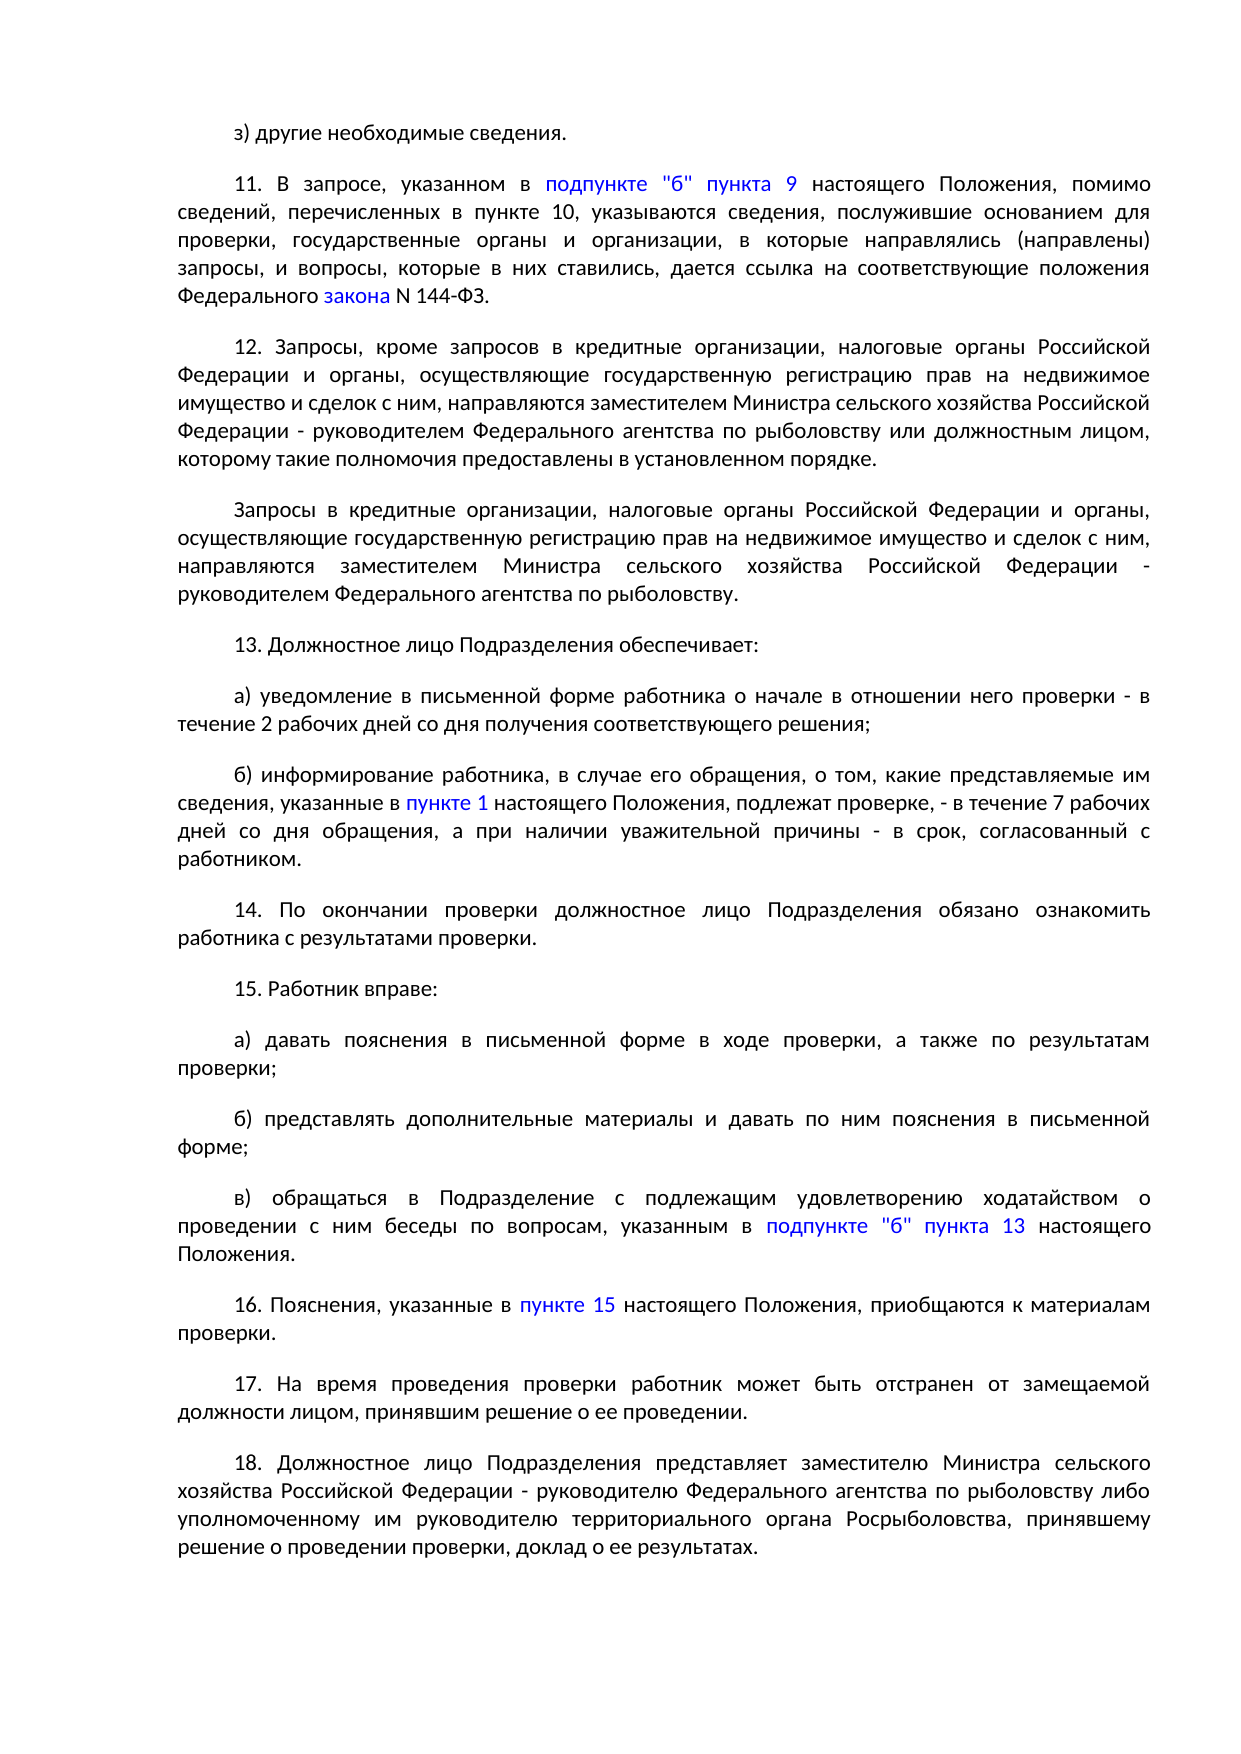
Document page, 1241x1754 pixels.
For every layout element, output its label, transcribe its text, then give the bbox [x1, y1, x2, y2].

text 12. Запросы, кроме запросов в кредитные организации, налоговые органы Российской Федерации и органы, осуществляющие государственную регистрацию прав на недвижимое имущество и сделок с ним, направляются заместителем Министра сельского хозяйства Российской Федерации - руководителем Федерального агентства по рыболовству или должностным лицом, которому такие полномочия предоставлены в установленном порядке. [177, 332, 1152, 472]
text Запросы в кредитные организации, налоговые органы Российской Федерации и органы, осуществляющие государственную регистрацию прав на недвижимое имущество и сделок с ним, направляются заместителем Министра сельского хозяйства Российской Федерации - руководителем Федерального агентства по рыболовству. [177, 495, 1152, 607]
text 17. На время проведения проверки работник может быть отстранен от замещаемой должности лицом, принявшим решение о ее проведении. [177, 1369, 1152, 1425]
text 16. Пояснения, указанные в пункте 15 настоящего Положения, приобщаются к материалам проверки. [177, 1290, 1152, 1346]
text з) другие необходимые сведения. [177, 118, 1152, 146]
text б) представлять дополнительные материалы и давать по ним пояснения в письменной форме; [177, 1104, 1152, 1160]
text 15. Работник вправе: [177, 974, 1152, 1002]
text в) обращаться в Подразделение с подлежащим удовлетворению ходатайством о проведении с ним беседы по вопросам, указанным в подпункте "б" пункта 13 настоящего Положения. [177, 1183, 1152, 1267]
text 13. Должностное лицо Подразделения обеспечивает: [177, 630, 1152, 658]
text б) информирование работника, в случае его обращения, о том, какие представляемые им сведения, указанные в пункте 1 настоящего Положения, подлежат проверке, - в течение 7 рабочих дней со дня обращения, а при наличии уважительной причины - в срок, согласованный с работником. [177, 760, 1152, 872]
text 11. В запросе, указанном в подпункте "б" пункта 9 настоящего Положения, помимо сведений, перечисленных в пункте 10, указываются сведения, послужившие основанием для проверки, государственные органы и организации, в которые направлялись (направлены) запросы, и вопросы, которые в них ставились, дается ссылка на соответствующие положения Федерального закона N 144-ФЗ. [177, 169, 1152, 309]
text а) уведомление в письменной форме работника о начале в отношении него проверки - в течение 2 рабочих дней со дня получения соответствующего решения; [177, 681, 1152, 737]
text 18. Должностное лицо Подразделения представляет заместителю Министра сельского хозяйства Российской Федерации - руководителю Федерального агентства по рыболовству либо уполномоченному им руководителю территориального органа Росрыболовства, принявшему решение о проведении проверки, доклад о ее результатах. [177, 1448, 1152, 1560]
text а) давать пояснения в письменной форме в ходе проверки, а также по результатам проверки; [177, 1025, 1152, 1081]
text 14. По окончании проверки должностное лицо Подразделения обязано ознакомить работника с результатами проверки. [177, 895, 1152, 951]
